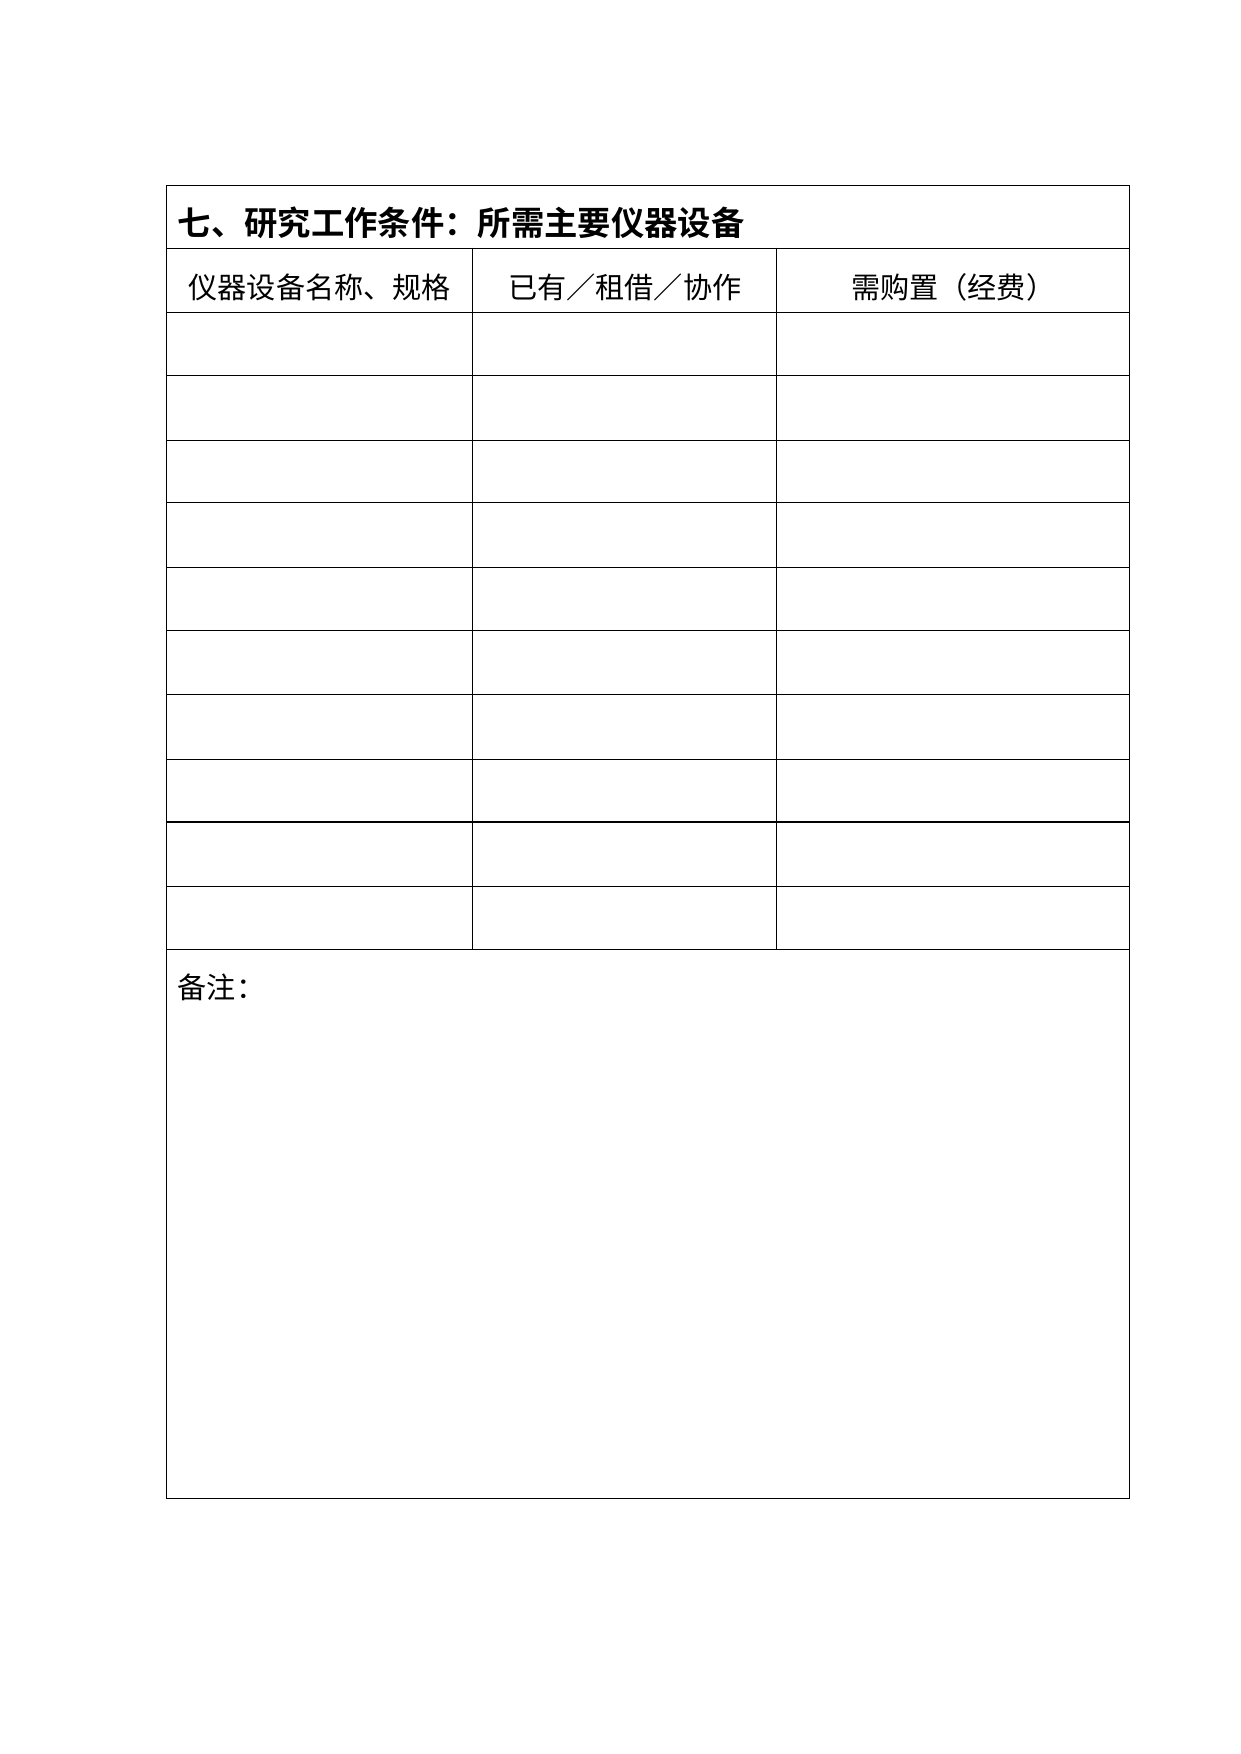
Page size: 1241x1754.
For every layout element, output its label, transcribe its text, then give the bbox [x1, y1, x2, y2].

table_cell [777, 503, 1129, 567]
table_cell [167, 631, 472, 694]
table_cell [167, 568, 472, 629]
table_cell [777, 760, 1129, 821]
table_cell [777, 695, 1129, 759]
table_cell [473, 503, 776, 567]
table_cell [777, 631, 1129, 694]
table_cell [473, 313, 776, 375]
table_cell [473, 823, 776, 886]
table_cell [167, 695, 472, 759]
table_cell [473, 376, 776, 439]
table_cell [777, 568, 1129, 629]
table_cell [777, 887, 1129, 949]
table_cell [167, 823, 472, 886]
table_cell 已有／租借／协作 [473, 249, 776, 312]
table_cell [167, 503, 472, 567]
table_header 七、研究工作条件：所需主要仪器设备 [167, 186, 1129, 248]
table_cell [167, 441, 472, 502]
table_cell 备注： [167, 950, 1129, 1498]
table_cell 仪器设备名称、规格 [167, 249, 472, 312]
table_cell [167, 376, 472, 439]
table_cell [473, 887, 776, 949]
table_cell [473, 568, 776, 629]
table_cell [167, 313, 472, 375]
table_cell 需购置（经费） [777, 249, 1129, 312]
table_cell [777, 376, 1129, 439]
table_cell [167, 760, 472, 821]
table_cell [777, 823, 1129, 886]
table_cell [167, 887, 472, 949]
table_cell [777, 313, 1129, 375]
table_cell [473, 631, 776, 694]
table_cell [473, 441, 776, 502]
table_cell [473, 695, 776, 759]
table_cell [777, 441, 1129, 502]
table_cell [473, 760, 776, 821]
